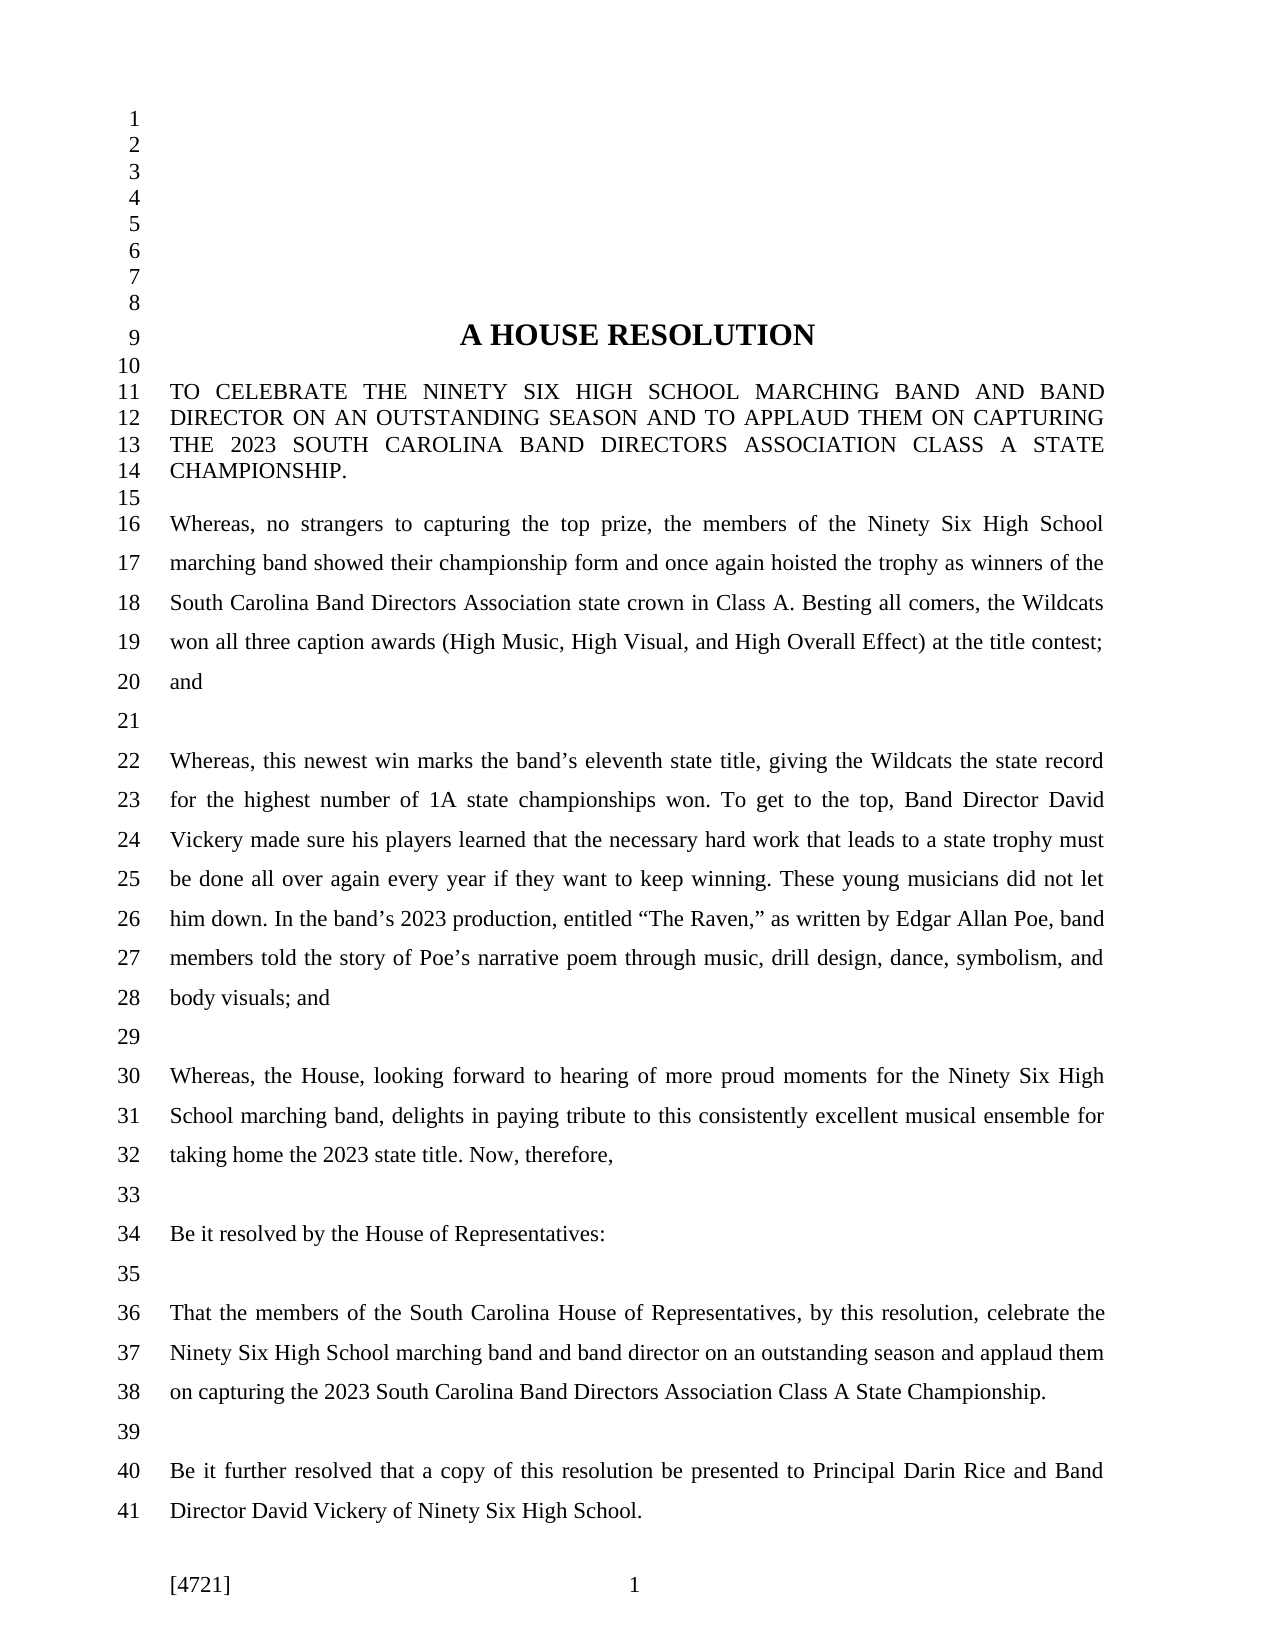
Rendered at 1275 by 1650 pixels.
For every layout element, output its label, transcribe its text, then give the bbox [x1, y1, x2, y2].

text Whereas, this newest win marks the band’s eleventh state title, giving the Wildcats the state record for the highest number of 1A state championships won. To get to the top, Band Director David Vickery made sure his players learned that the necessary hard work that leads to a state trophy must be done all over again every year if they want to keep winning. These young musicians did not let him down. In the band’s 2023 production, entitled “The Raven,” as written by Edgar Allan Poe, band members told the story of Poe’s narrative poem through music, drill design, dance, symbolism, and body visuals; and [169, 747, 1106, 1010]
text Be it resolved by the : [169, 1221, 1106, 1247]
text A RESOLUTION [169, 316, 1106, 352]
text Whereas, no strangers to capturing the top prize, the members of the Ninety Six High School marching band showed their championship form and once again hoisted the trophy as winners of the South Carolina Band Directors Association state crown in Class A. Besting all comers, the Wildcats won all three caption awards (High Music, High Visual, and High Overall Effect) at the title contest; and [169, 510, 1106, 694]
text Whereas, the House, looking forward to hearing of more proud moments for the Ninety Six High School marching band, delights in paying tribute to this consistently excellent musical ensemble for taking home the 2023 state title. Now, therefore, [169, 1063, 1106, 1168]
text That the members of the South Carolina , by this resolution, celebrate the Ninety Six High School marching band and band director on an outstanding season and applaud them on capturing the 2023 South Carolina Band Directors Association Class A State Championship. [169, 1299, 1106, 1405]
text Be it further resolved that a copy of this resolution be presented to Principal Darin Rice and Band Director David Vickery of Ninety Six High School. [169, 1457, 1106, 1523]
